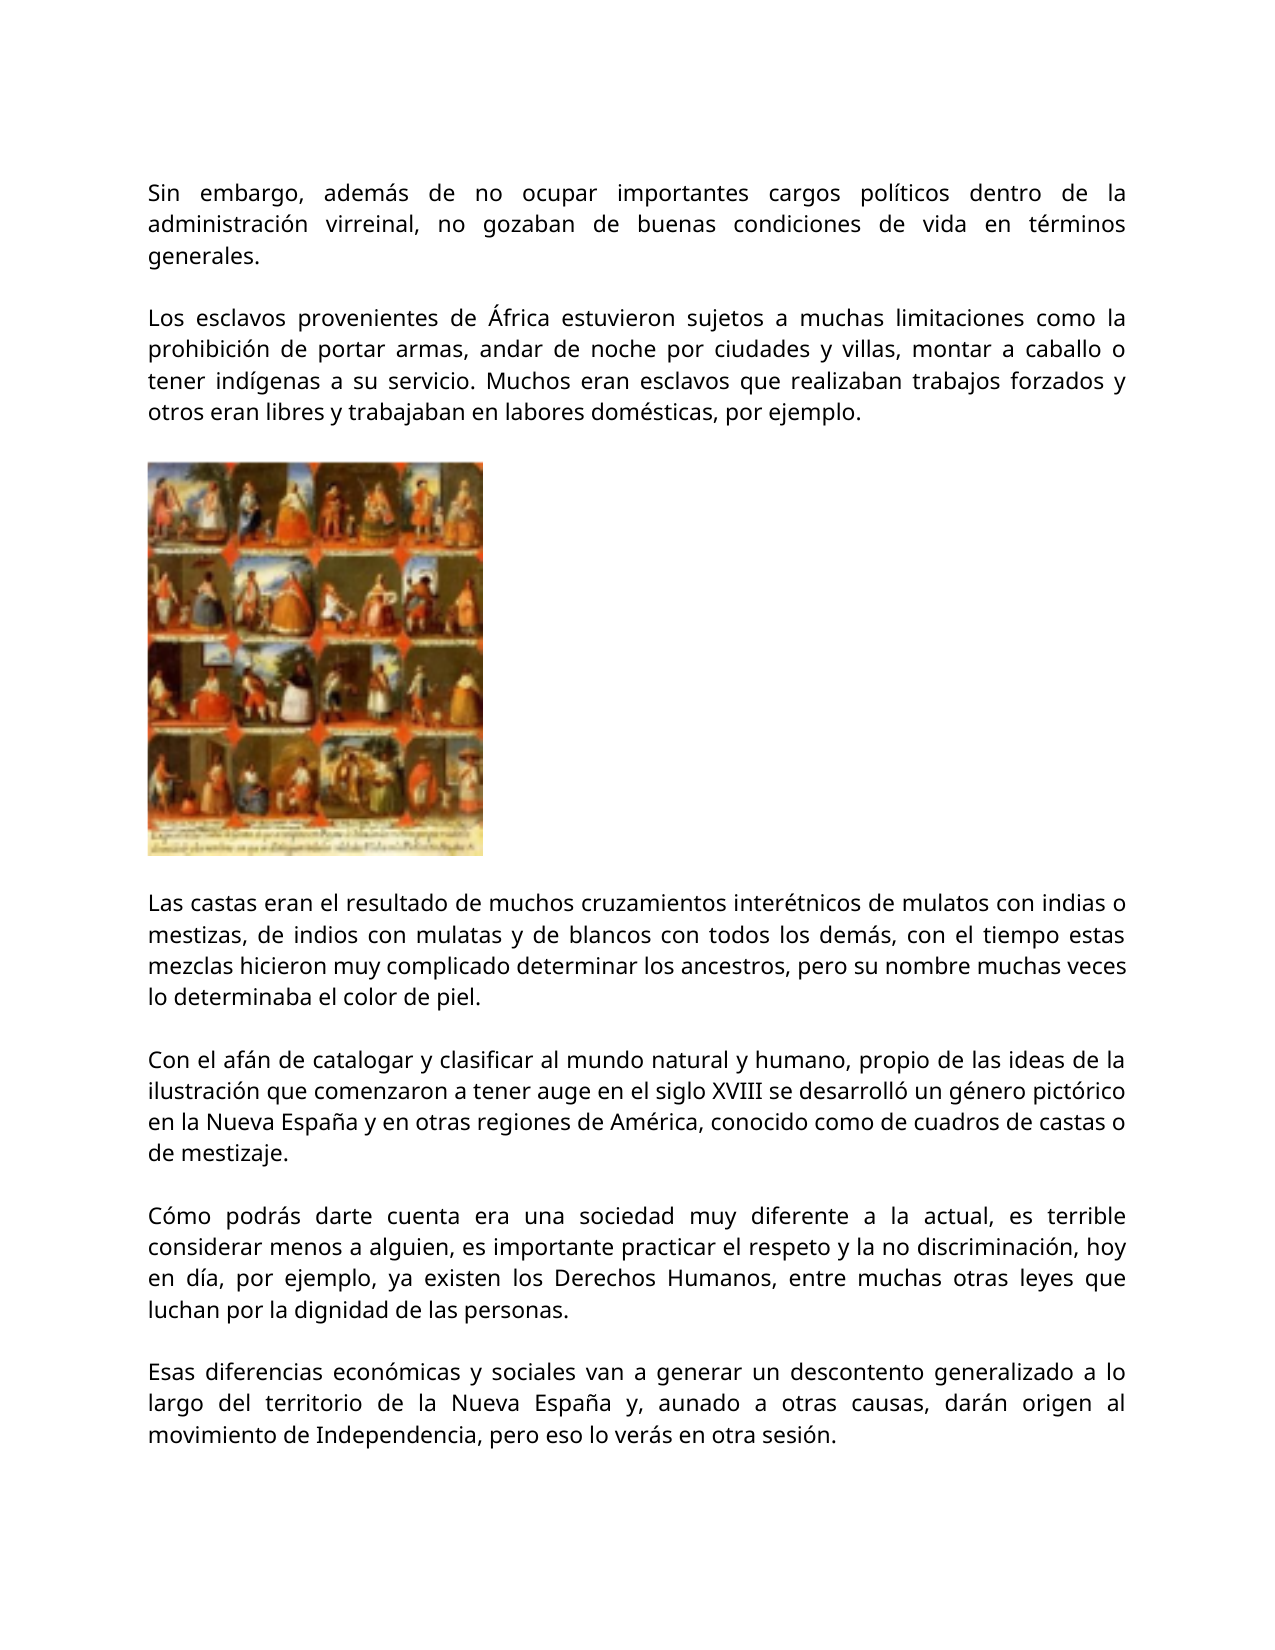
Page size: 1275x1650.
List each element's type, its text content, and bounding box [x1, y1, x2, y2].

text Cómo podrás darte cuenta era una sociedad muy diferente a la actual, es terrible considerar menos a alguien, es importante practicar el respeto y la no discriminación, hoy en día, por ejemplo, ya existen los Derechos Humanos, entre muchas otras leyes que luchan por la dignidad de las personas. [148, 1200, 1127, 1325]
picture [147, 458, 483, 856]
text Esas diferencias económicas y sociales van a generar un descontento generalizado a lo largo del territorio de la Nueva España y, aunado a otras causas, darán origen al movimiento de Independencia, pero eso lo verás en otra sesión. [148, 1356, 1127, 1450]
text Sin embargo, además de no ocupar importantes cargos políticos dentro de la administración virreinal, no gozaban de buenas condiciones de vida en términos generales. [148, 177, 1127, 271]
text Con el afán de catalogar y clasificar al mundo natural y humano, propio de las ideas de la ilustración que comenzaron a tener auge en el siglo XVIII se desarrolló un género pictórico en la Nueva España y en otras regiones de América, conocido como de cuadros de castas o de mestizaje. [148, 1043, 1127, 1168]
text Las castas eran el resultado de muchos cruzamientos interétnicos de mulatos con indias o mestizas, de indios con mulatas y de blancos con todos los demás, con el tiempo estas mezclas hicieron muy complicado determinar los ancestros, pero su nombre muchas veces lo determinaba el color de piel. [148, 887, 1127, 1012]
text Los esclavos provenientes de África estuvieron sujetos a muchas limitaciones como la prohibición de portar armas, andar de noche por ciudades y villas, montar a caballo o tener indígenas a su servicio. Muchos eran esclavos que realizaban trabajos forzados y otros eran libres y trabajaban en labores domésticas, por ejemplo. [148, 302, 1127, 427]
